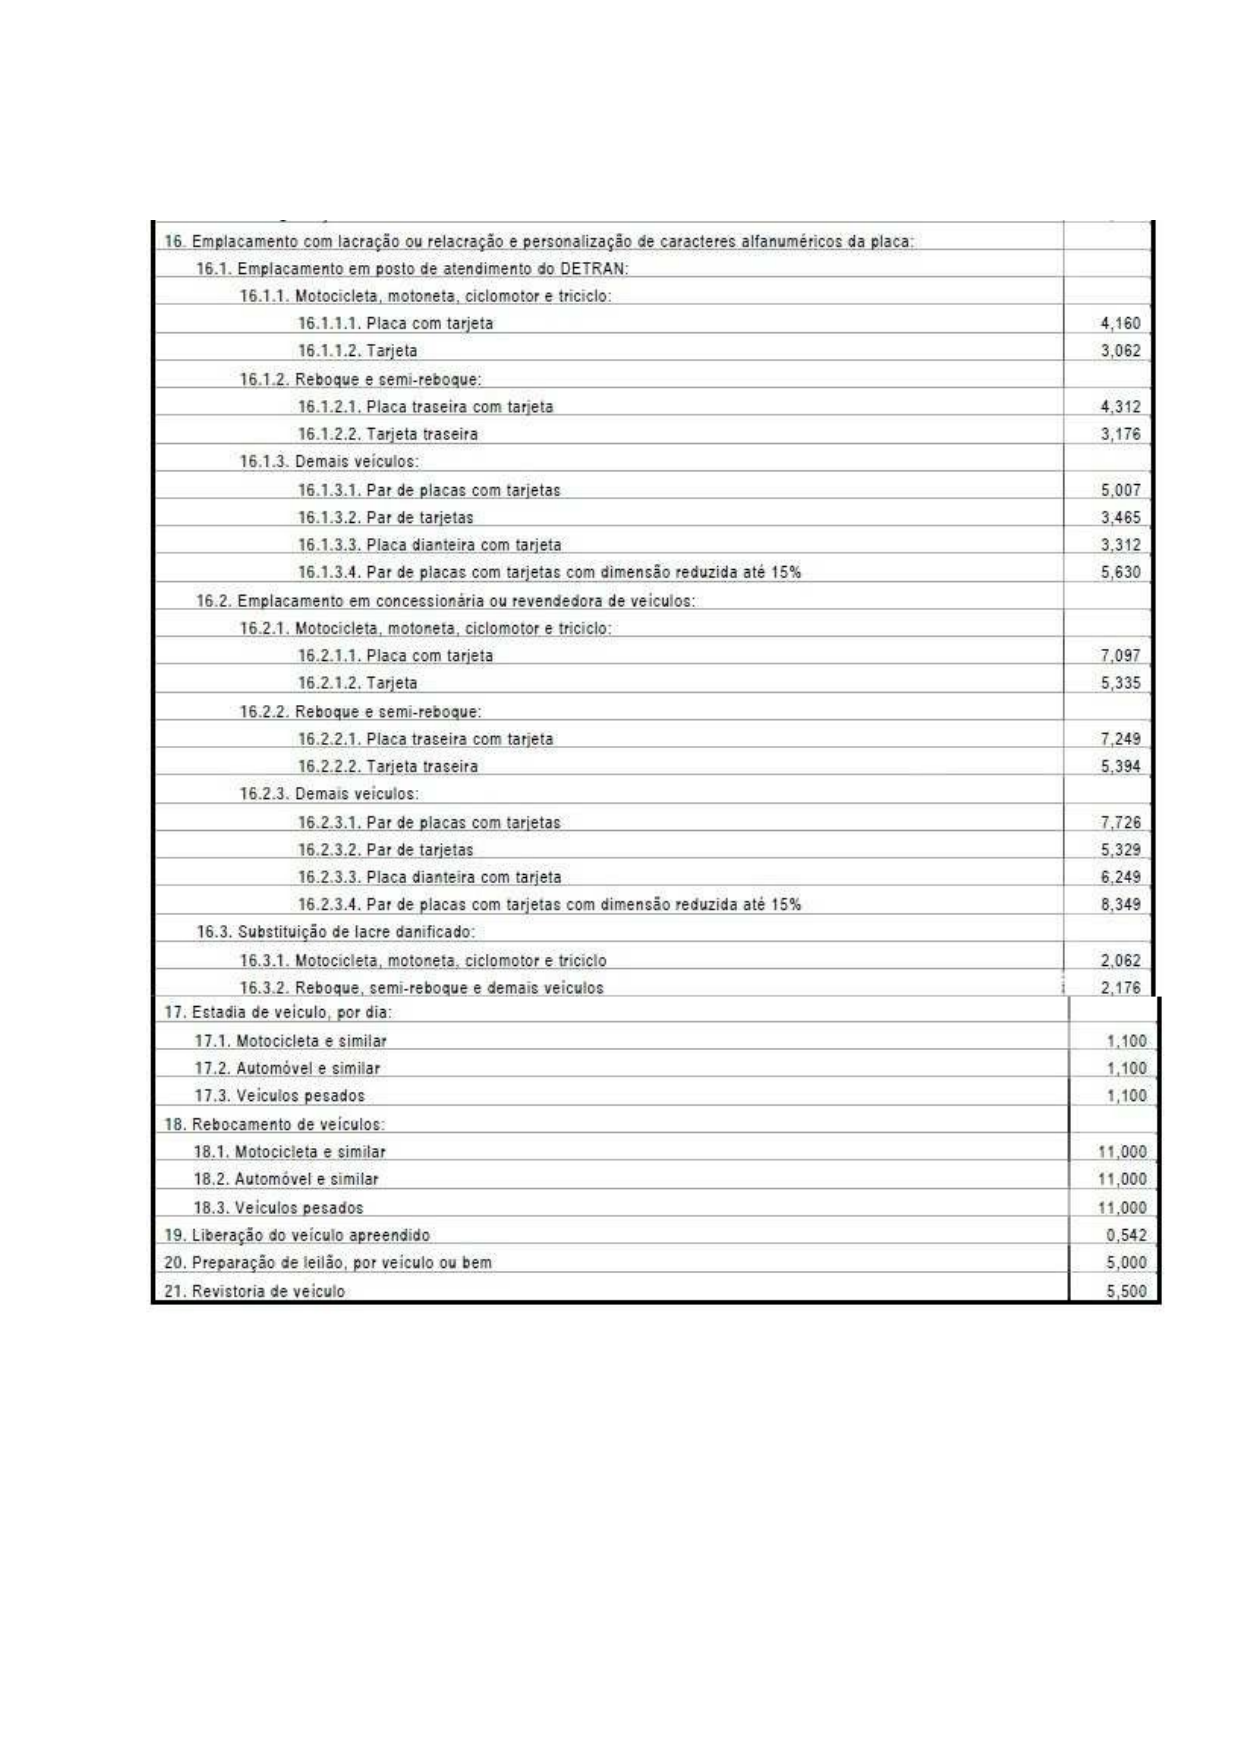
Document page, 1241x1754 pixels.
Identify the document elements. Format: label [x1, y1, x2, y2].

picture [146, 220, 1165, 1314]
